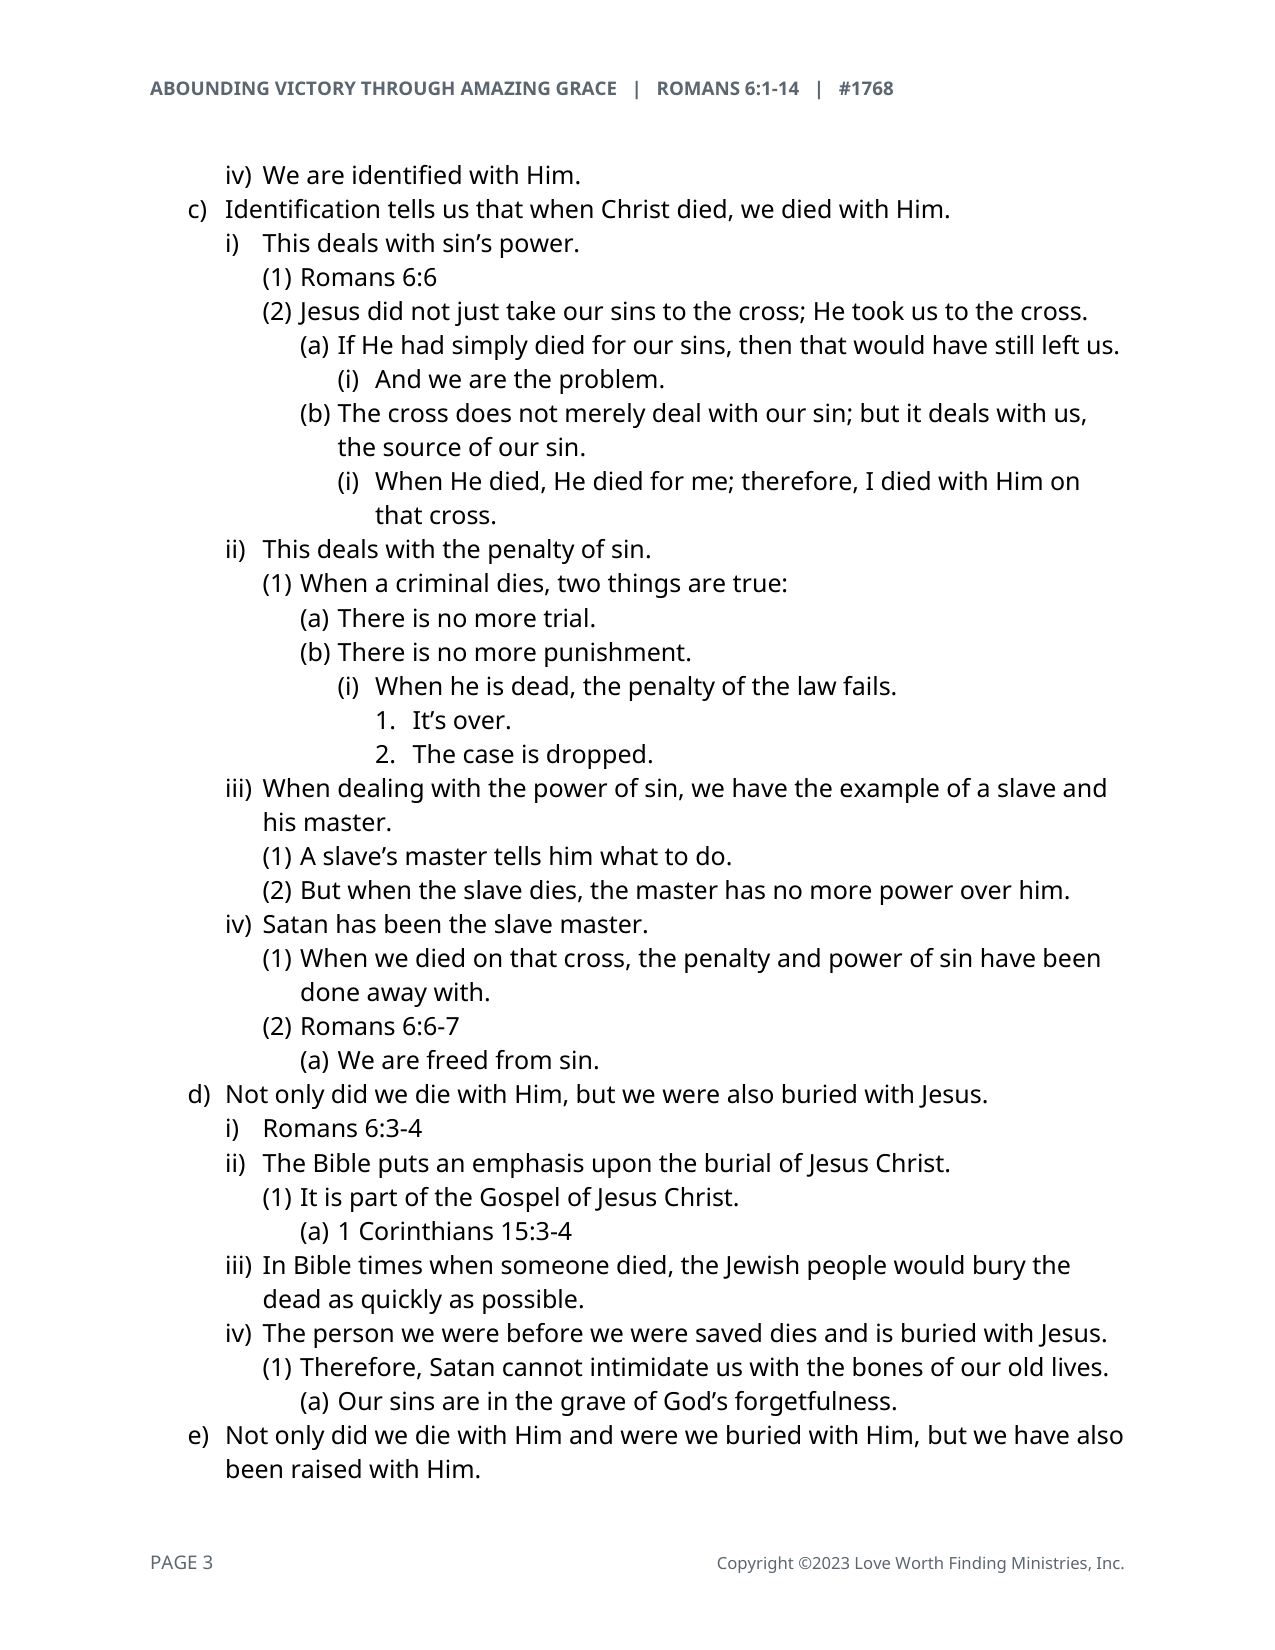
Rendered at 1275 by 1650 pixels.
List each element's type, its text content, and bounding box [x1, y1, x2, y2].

list Romans 6:3-4 [225, 1111, 1125, 1145]
list 1 Corinthians 15:3-4 [300, 1213, 1125, 1247]
list The cross does not merely deal with our sin; but it deals with us, the source of our sin. [300, 396, 1125, 464]
list Identification tells us that when Christ died, we died with Him. [187, 191, 1125, 226]
list In Bible times when someone died, the Jewish people would bury the dead as quickly as possible. [225, 1247, 1125, 1316]
list We are freed from sin. [300, 1043, 1125, 1077]
list A slave’s master tells him what to do. [262, 839, 1125, 873]
list The person we were before we were saved dies and is buried with Jesus. [225, 1316, 1125, 1349]
list This deals with the penalty of sin. [225, 532, 1125, 566]
list Romans 6:6-7 [262, 1009, 1125, 1043]
list And we are the problem. [337, 362, 1125, 396]
list Not only did we die with Him and were we buried with Him, but we have also been raised with Him. [187, 1418, 1125, 1486]
list But when the slave dies, the master has no more power over him. [262, 873, 1125, 907]
list Our sins are in the grave of God’s forgetfulness. [300, 1384, 1125, 1418]
list There is no more trial. [300, 600, 1125, 634]
list It is part of the Gospel of Jesus Christ. [262, 1179, 1125, 1213]
list There is no more punishment. [300, 634, 1125, 668]
list The Bible puts an emphasis upon the burial of Jesus Christ. [225, 1145, 1125, 1179]
list When a criminal dies, two things are true: [262, 566, 1125, 600]
list The case is dropped. [375, 736, 1125, 771]
list This deals with sin’s power. [225, 226, 1125, 259]
list When dealing with the power of sin, we have the example of a slave and his master. [225, 771, 1125, 839]
list Romans 6:6 [262, 259, 1125, 294]
list Not only did we die with Him, but we were also buried with Jesus. [187, 1077, 1125, 1111]
list When He died, He died for me; therefore, I died with Him on that cross. [337, 464, 1125, 532]
list We are identified with Him. [225, 157, 1125, 191]
list Jesus did not just take our sins to the cross; He took us to the cross. [262, 294, 1125, 328]
list Satan has been the slave master. [225, 907, 1125, 941]
list Therefore, Satan cannot intimidate us with the bones of our old lives. [262, 1349, 1125, 1384]
list When we died on that cross, the penalty and power of sin have been done away with. [262, 941, 1125, 1009]
list It’s over. [375, 702, 1125, 736]
list If He had simply died for our sins, then that would have still left us. [300, 328, 1125, 362]
list When he is dead, the penalty of the law fails. [337, 668, 1125, 702]
